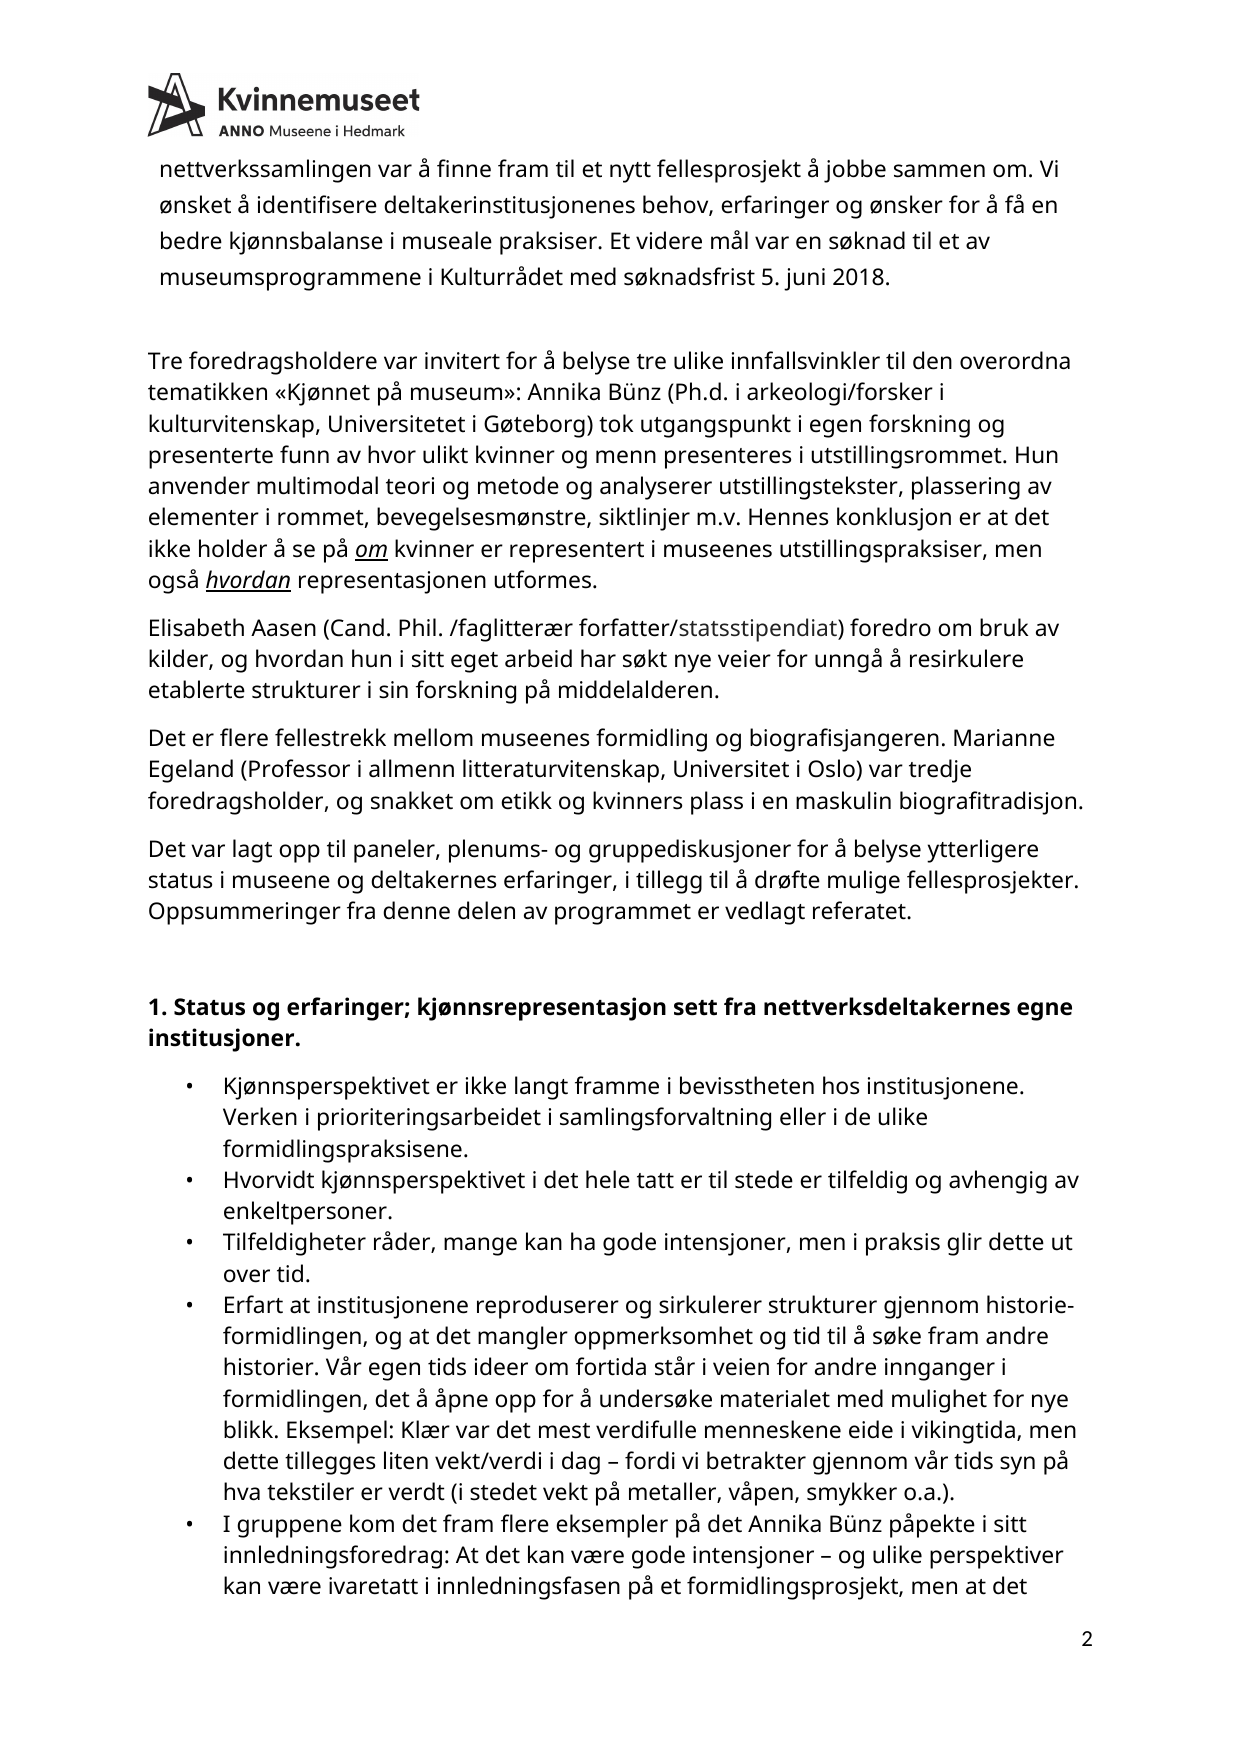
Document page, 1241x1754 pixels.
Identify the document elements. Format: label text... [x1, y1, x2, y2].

text Tre foredragsholdere var invitert for å belyse tre ulike innfallsvinkler til den overordna tematikken «Kjønnet på museum»: Annika Bünz (Ph.d. i arkeologi/forsker i kulturvitenskap, Universitetet i Gøteborg) tok utgangspunkt i egen forskning og presenterte funn av hvor ulikt kvinner og menn presenteres i utstillingsrommet. Hun anvender multimodal teori og metode og analyserer utstillingstekster, plassering av elementer i rommet, bevegelsesmønstre, siktlinjer m.v. Hennes konklusjon er at det ikke holder å se på om kvinner er representert i museenes utstillingspraksiser, men også hvordan representasjonen utformes. [148, 345, 1093, 595]
text Det er flere fellestrekk mellom museenes formidling og biografisjangeren. Marianne Egeland (Professor i allmenn litteraturvitenskap, Universitet i Oslo) var tredje foredragsholder, og snakket om etikk og kvinners plass i en maskulin biografitradisjon. [148, 722, 1093, 816]
picture [147, 73, 420, 137]
list Hvorvidt kjønnsperspektivet i det hele tatt er til stede er tilfeldig og avhengig av enkeltpersoner. [185, 1164, 1093, 1226]
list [185, 1508, 1093, 1601]
text Elisabeth Aasen (Cand. Phil. /faglitterær forfatter/statsstipendiat) foredro om bruk av kilder, og hvordan hun i sitt eget arbeid har søkt nye veier for unngå å resirkulere etablerte strukturer i sin forskning på middelalderen. [148, 612, 1093, 706]
list Erfart at institusjonene reproduserer og sirkulerer strukturer gjennom historie-formidlingen, og at det mangler oppmerksomhet og tid til å søke fram andre historier. Vår egen tids ideer om fortida står i veien for andre innganger i formidlingen, det å åpne opp for å undersøke materialet med mulighet for nye blikk. Eksempel: Klær var det mest verdifulle menneskene eide i vikingtida, men dette tillegges liten vekt/verdi i dag – fordi vi betrakter gjennom vår tids syn på hva tekstiler er verdt (i stedet vekt på metaller, våpen, smykker o.a.). [185, 1289, 1093, 1508]
text Det var lagt opp til paneler, plenums- og gruppediskusjoner for å belyse ytterligere status i museene og deltakernes erfaringer, i tillegg til å drøfte mulige fellesprosjekter. Oppsummeringer fra denne delen av programmet er vedlagt referatet. [148, 833, 1093, 926]
list Tilfeldigheter råder, mange kan ha gode intensjoner, men i praksis glir dette ut over tid. [185, 1226, 1093, 1289]
list Kjønnsperspektivet er ikke langt framme i bevisstheten hos institusjonene. Verken i prioriteringsarbeidet i samlingsforvaltning eller i de ulike formidlingspraksisene. [185, 1070, 1093, 1164]
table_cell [148, 153, 1097, 296]
text 1. Status og erfaringer; kjønnsrepresentasjon sett fra nettverksdeltakernes egne institusjoner. [148, 991, 1093, 1053]
